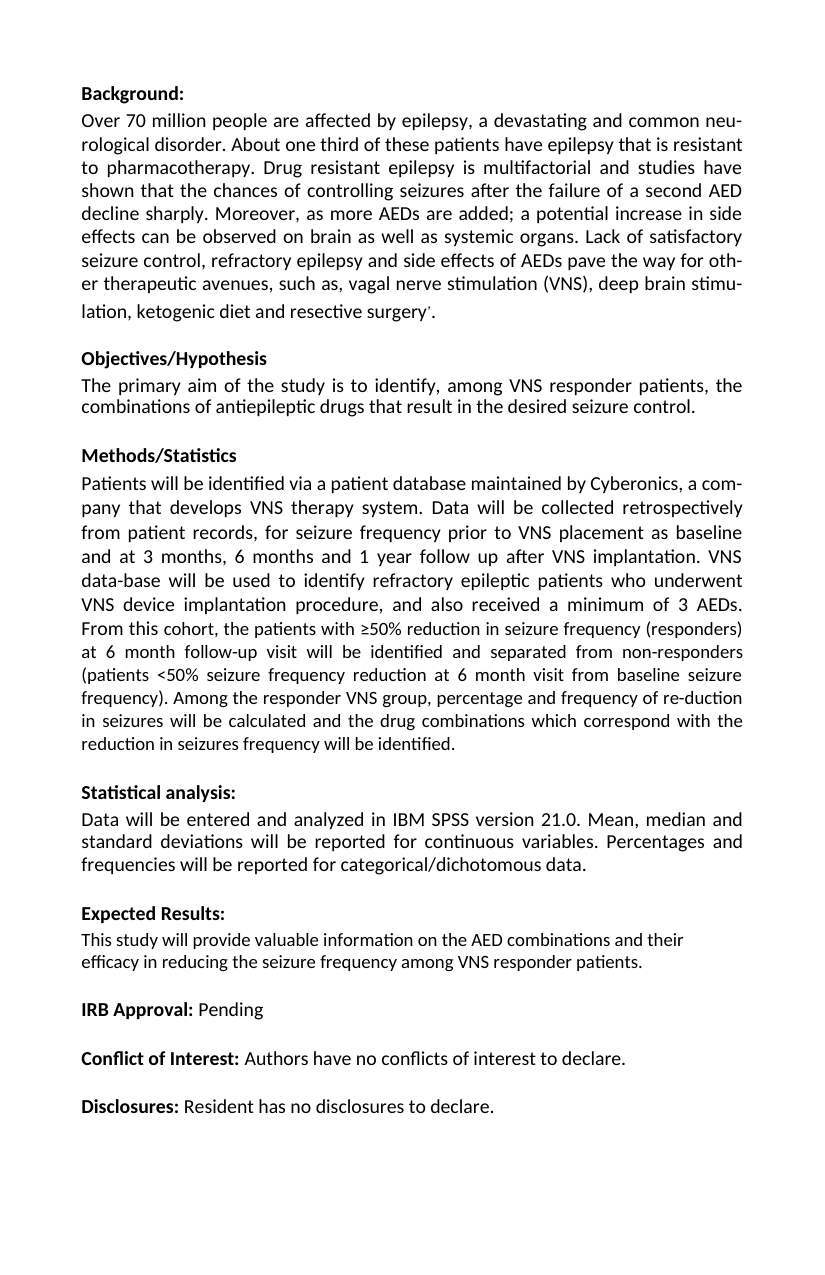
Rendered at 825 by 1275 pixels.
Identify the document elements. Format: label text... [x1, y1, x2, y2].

text Expected Results: [81, 901, 744, 925]
text Objectives/Hypothesis [81, 346, 744, 370]
text Over 70 million people are affected by epilepsy, a devastating and common neu-rological disorder. About one third of these patients have epilepsy that is resistant to pharmacotherapy. Drug resistant epilepsy is multifactorial and studies have shown that the chances of controlling seizures after the failure of a second AED decline sharply. Moreover, as more AEDs are added; a potential increase in side effects can be observed on brain as well as systemic organs. Lack of satisfactory seizure control, refractory epilepsy and side effects of AEDs pave the way for oth-er therapeutic avenues, such as, vagal nerve stimulation (VNS), deep brain stimu-lation, ketogenic diet and resective surgery,. [81, 109, 744, 324]
text This study will provide valuable information on the AED combinations and their efficacy in reducing the seizure frequency among VNS responder patients. [81, 929, 717, 973]
text Statistical analysis: [81, 780, 744, 804]
text IRB Approval: Pending [81, 997, 744, 1021]
text Conflict of Interest: Authors have no conflicts of interest to declare. [81, 1046, 744, 1070]
text Background: [81, 81, 744, 105]
text Data will be entered and analyzed in IBM SPSS version 21.0. Mean, median and standard deviations will be reported for continuous variables. Percentages and frequencies will be reported for categorical/dichotomous data. [81, 809, 744, 876]
text Disclosures: Resident has no disclosures to declare. [81, 1094, 744, 1118]
text Patients will be identified via a patient database maintained by Cyberonics, a com-pany that develops VNS therapy system. Data will be collected retrospectively from patient records, for seizure frequency prior to VNS placement as baseline and at 3 months, 6 months and 1 year follow up after VNS implantation. VNS data-base will be used to identify refractory epileptic patients who underwent VNS device implantation procedure, and also received a minimum of 3 AEDs. From this cohort, the patients with ≥50% reduction in seizure frequency (responders) at 6 month follow-up visit will be identified and separated from non-responders (patients <50% seizure frequency reduction at 6 month visit from baseline seizure frequency). Among the responder VNS group, percentage and frequency of re-duction in seizures will be calculated and the drug combinations which correspond with the reduction in seizures frequency will be identified. [81, 471, 744, 755]
text Methods/Statistics [81, 443, 744, 467]
text The primary aim of the study is to identify, among VNS responder patients, the combinations of antiepileptic drugs that result in the desired seizure control. [81, 375, 744, 418]
